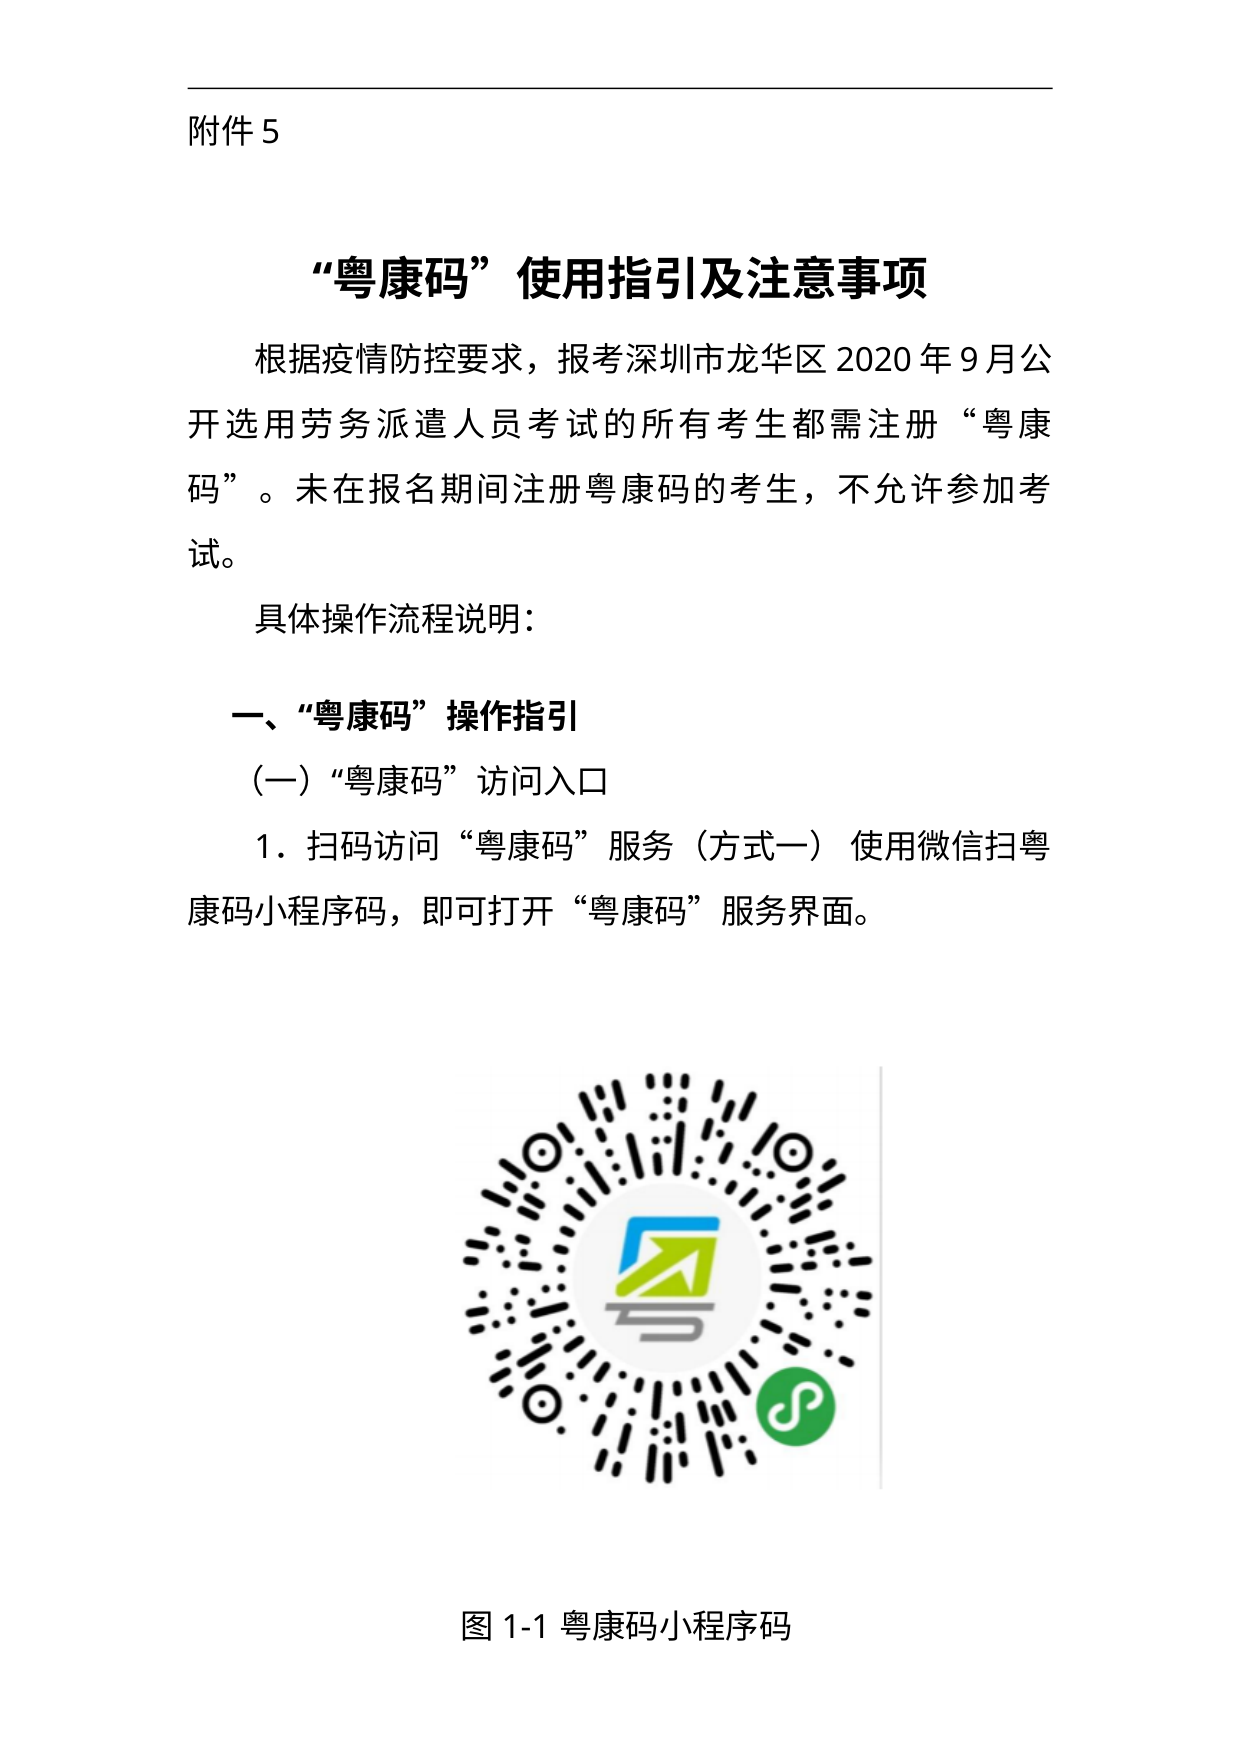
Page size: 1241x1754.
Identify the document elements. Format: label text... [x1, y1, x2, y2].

picture [446, 1002, 887, 1508]
list “粤康码”操作指引 [187, 682, 1053, 747]
text “粤康码”使用指引及注意事项 [187, 227, 1053, 324]
list 具体操作流程说明： [187, 584, 1053, 649]
text 附件5 [187, 97, 1053, 162]
list 图 1-1 粤康码小程序码 [200, 1592, 1053, 1657]
list 扫码访问“粤康码”服务（方式一） 使用微信扫粤康码小程序码，即可打开“粤康码”服务界面。 [187, 812, 1053, 942]
list 根据疫情防控要求，报考深圳市龙华区2020年9月公开选用劳务派遣人员考试的所有考生都需注册“粤康码”。未在报名期间注册粤康码的考生，不允许参加考试。 [187, 324, 1053, 584]
list “粤康码”访问入口 [187, 747, 1053, 812]
